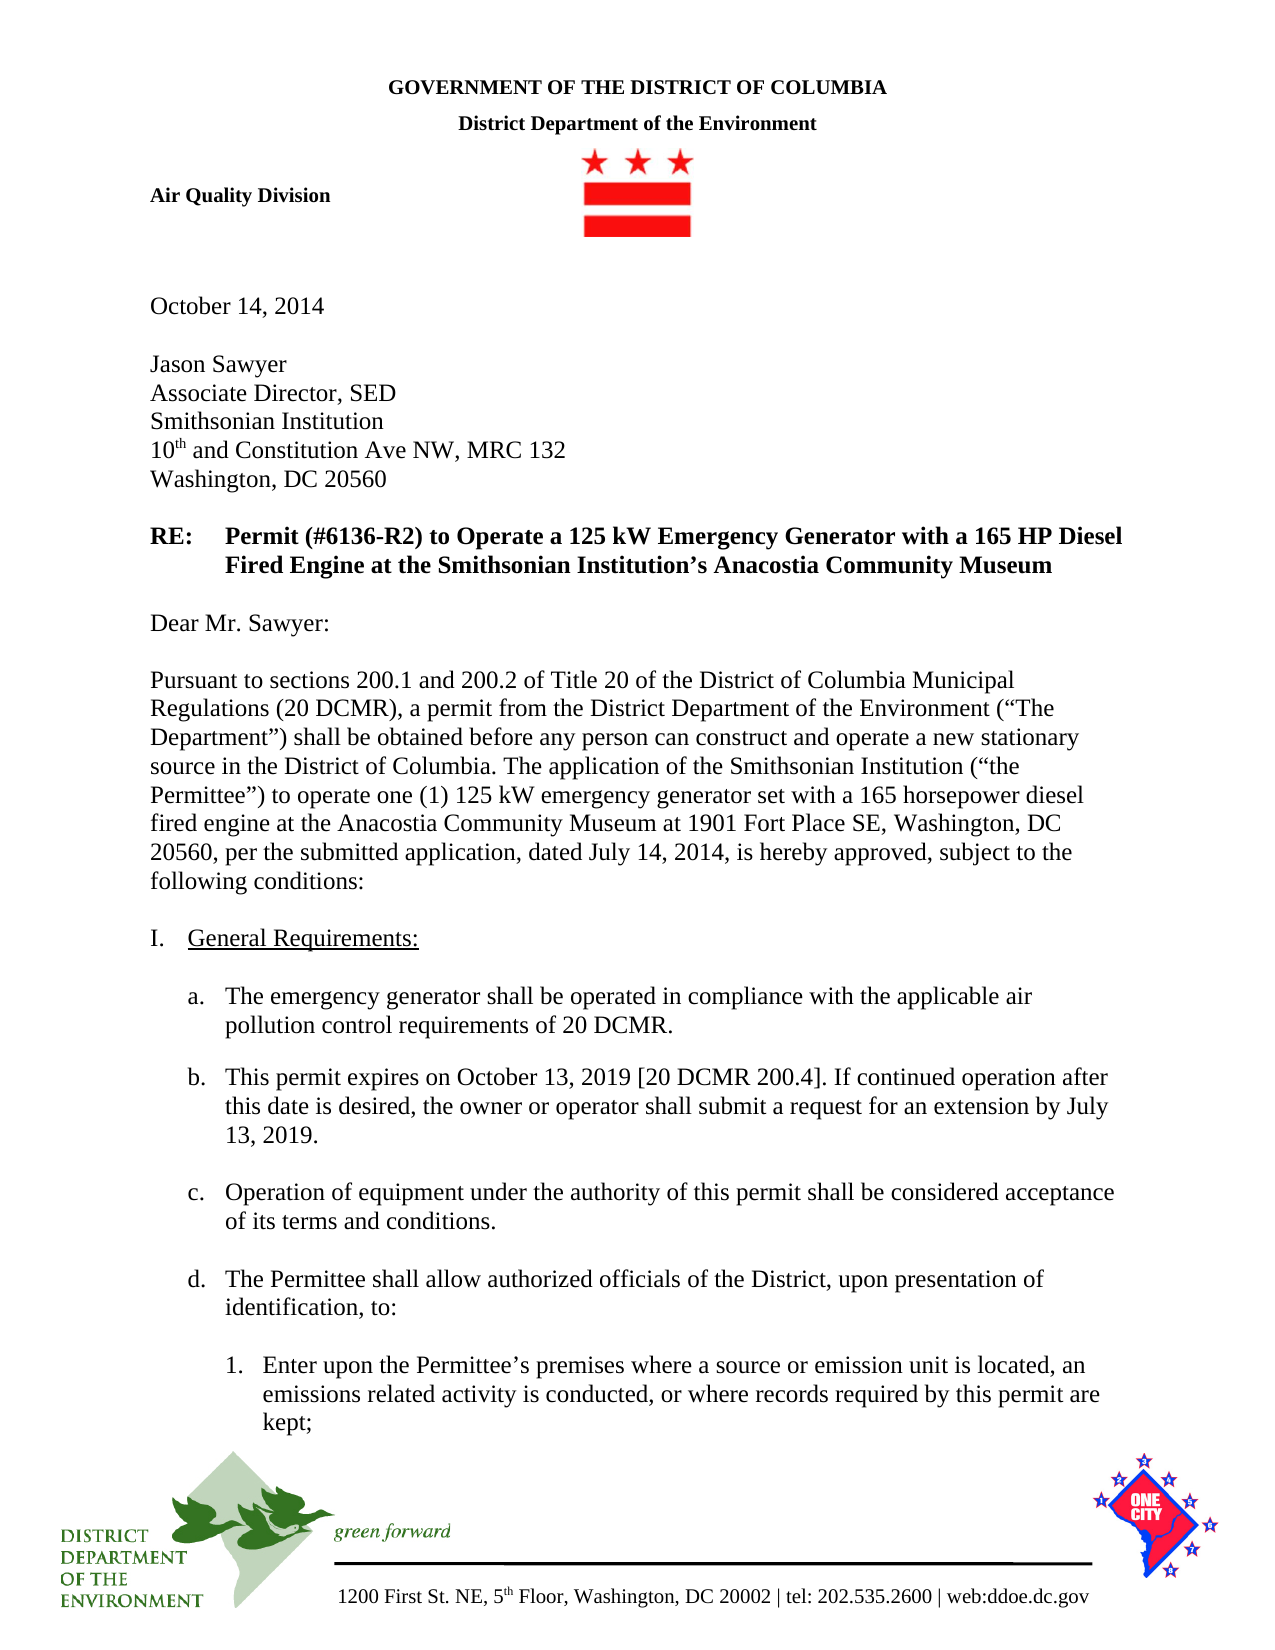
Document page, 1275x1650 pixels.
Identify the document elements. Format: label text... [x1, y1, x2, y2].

text RE: Permit (#6136-R2) to Operate a 125 kW Emergency Generator with a 165 HP Diesel Fired Engine at the Smithsonian Institution’s Anacostia Community Museum [150, 521, 1125, 579]
picture [61, 1451, 451, 1608]
text b. This permit expires on October 13, 2019 [20 DCMR 200.4]. If continued operation after this date is desired, the owner or operator shall submit a request for an extension by July 13, 2019. [187, 1062, 1125, 1149]
text a. The emergency generator shall be operated in compliance with the applicable air pollution control requirements of 20 DCMR. [187, 981, 1125, 1038]
text d. The Permittee shall allow authorized officials of the District, upon presentation of identification, to: [187, 1264, 1125, 1321]
text I. General Requirements: [150, 923, 1125, 952]
text c. Operation of equipment under the authority of this permit shall be considered acceptance of its terms and conditions. [187, 1177, 1125, 1235]
text Jason Sawyer [150, 349, 1125, 378]
text Pursuant to sections 200.1 and 200.2 of Title 20 of the District of Columbia Municipal Regulations (20 DCMR), a permit from the District Department of the Environment (“The Department”) shall be obtained before any person can construct and operate a new stationary source in the District of Columbia. The application of the Smithsonian Institution (“the Permittee”) to operate one (1) 125 kW emergency generator set with a 165 horsepower diesel fired engine at the Anacostia Community Museum at 1901 Fort Place SE, Washington, DC 20560, per the submitted application, dated July 14, 2014, is hereby approved, subject to the following conditions: [150, 665, 1125, 895]
text Dear Mr. Sawyer: [150, 608, 1125, 636]
text 1. Enter upon the Permittee’s premises where a source or emission unit is located, an emissions related activity is conducted, or where records required by this permit are kept; [225, 1350, 1125, 1436]
text Washington, DC 20560 [150, 464, 1125, 493]
picture [1092, 1453, 1219, 1578]
text 10th and Constitution Ave NW, MRC 132 [150, 435, 1125, 464]
text Smithsonian Institution [150, 406, 1125, 435]
text Associate Director, SED [150, 378, 1125, 406]
subtitle October 14, 2014 [150, 291, 1125, 320]
picture [581, 148, 694, 237]
